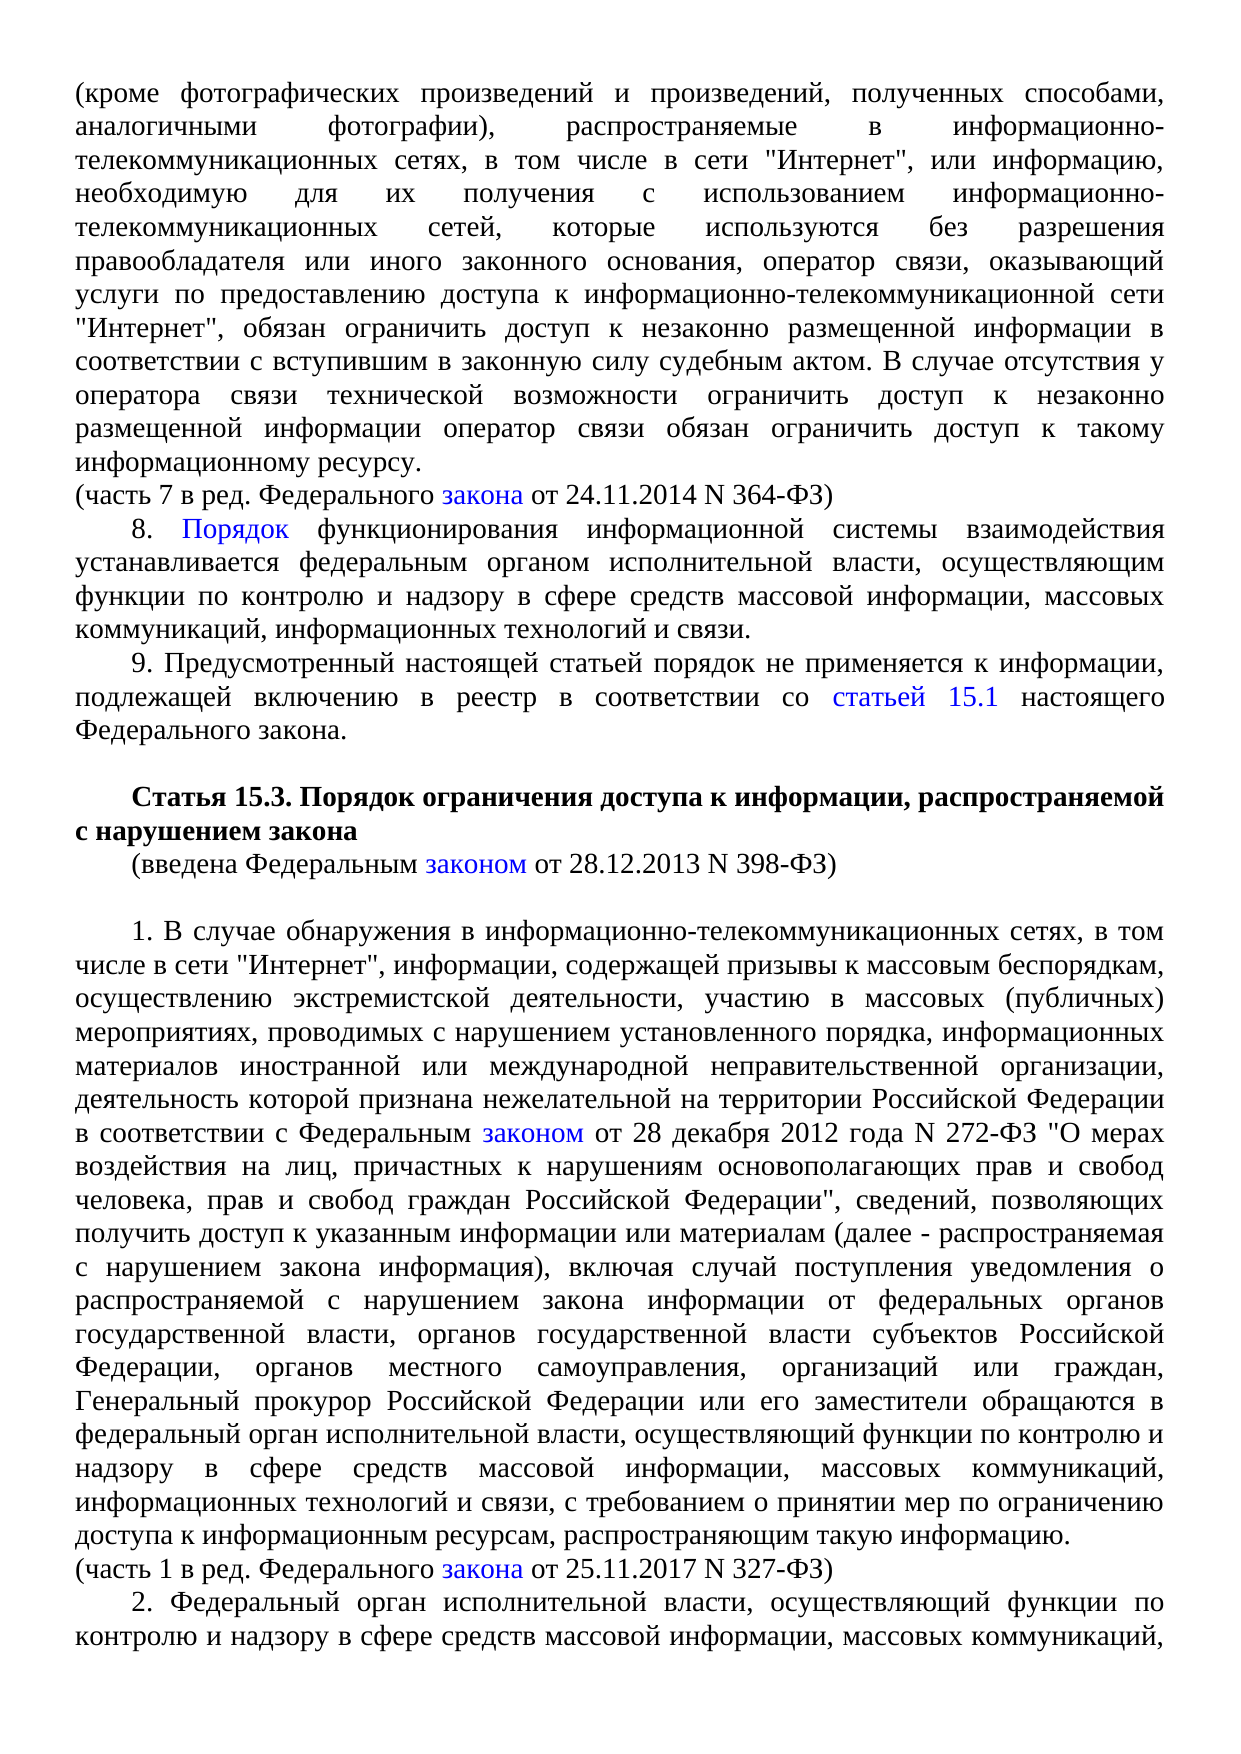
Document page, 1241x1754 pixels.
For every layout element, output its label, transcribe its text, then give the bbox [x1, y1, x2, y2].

text 1. В случае обнаружения в информационно-телекоммуникационных сетях, в том числе в сети "Интернет", информации, содержащей призывы к массовым беспорядкам, осуществлению экстремистской деятельности, участию в массовых (публичных) мероприятиях, проводимых с нарушением установленного порядка, информационных материалов иностранной или международной неправительственной организации, деятельность которой признана нежелательной на территории Российской Федерации в соответствии с Федеральным законом от 28 декабря 2012 года N 272-ФЗ "О мерах воздействия на лиц, причастных к нарушениям основополагающих прав и свобод человека, прав и свобод граждан Российской Федерации", сведений, позволяющих получить доступ к указанным информации или материалам (далее - распространяемая с нарушением закона информация), включая случай поступления уведомления о распространяемой с нарушением закона информации от федеральных органов государственной власти, органов государственной власти субъектов Российской Федерации, органов местного самоуправления, организаций или граждан, Генеральный прокурор Российской Федерации или его заместители обращаются в федеральный орган исполнительной власти, осуществляющий функции по контролю и надзору в сфере средств массовой информации, массовых коммуникаций, информационных технологий и связи, с требованием о принятии мер по ограничению доступа к информационным ресурсам, распространяющим такую информацию. [75, 913, 1165, 1551]
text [75, 75, 1165, 477]
text (введена Федеральным законом от 28.12.2013 N 398-ФЗ) [75, 846, 1165, 880]
text 9. Предусмотренный настоящей статьей порядок не применяется к информации, подлежащей включению в реестр в соответствии со статьей 15.1 настоящего Федерального закона. [75, 645, 1165, 746]
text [75, 1584, 1165, 1651]
text (часть 1 в ред. Федерального закона от 25.11.2017 N 327-ФЗ) [75, 1551, 1165, 1584]
title Статья 15.3. Порядок ограничения доступа к информации, распространяемой с нарушением закона [75, 779, 1165, 846]
text 8. Порядок функционирования информационной системы взаимодействия устанавливается федеральным органом исполнительной власти, осуществляющим функции по контролю и надзору в сфере средств массовой информации, массовых коммуникаций, информационных технологий и связи. [75, 511, 1165, 645]
text (часть 7 в ред. Федерального закона от 24.11.2014 N 364-ФЗ) [75, 477, 1165, 511]
